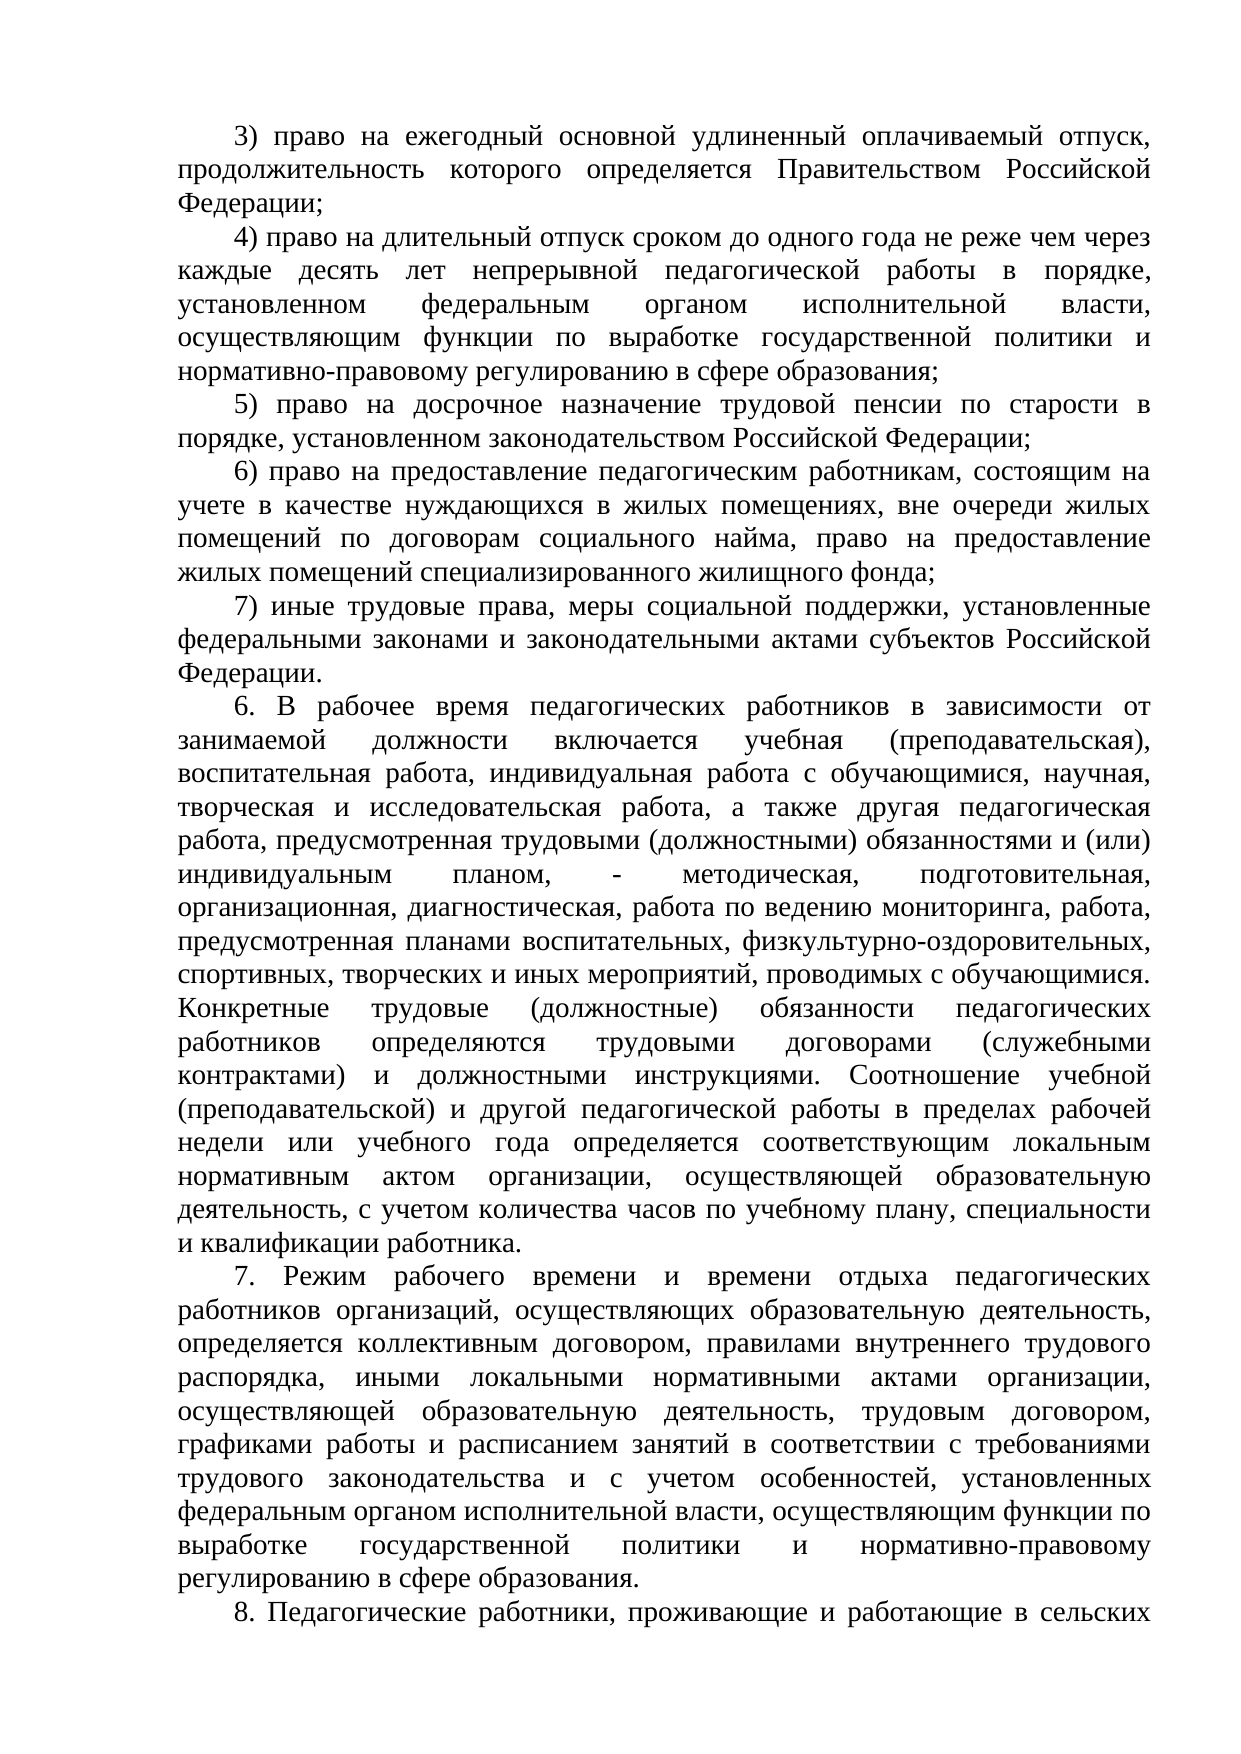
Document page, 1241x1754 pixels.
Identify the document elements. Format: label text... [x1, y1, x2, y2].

text 4) право на длительный отпуск сроком до одного года не реже чем через каждые десять лет непрерывной педагогической работы в порядке, установленном федеральным органом исполнительной власти, осуществляющим функции по выработке государственной политики и нормативно-правовому регулированию в сфере образования; [177, 219, 1152, 386]
text 6) право на предоставление педагогическим работникам, состоящим на учете в качестве нуждающихся в жилых помещениях, вне очереди жилых помещений по договорам социального найма, право на предоставление жилых помещений специализированного жилищного фонда; [177, 453, 1152, 588]
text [177, 1594, 1152, 1627]
text 6. В рабочее время педагогических работников в зависимости от занимаемой должности включается учебная (преподавательская), воспитательная работа, индивидуальная работа с обучающимися, научная, творческая и исследовательская работа, а также другая педагогическая работа, предусмотренная трудовыми (должностными) обязанностями и (или) индивидуальным планом, - методическая, подготовительная, организационная, диагностическая, работа по ведению мониторинга, работа, предусмотренная планами воспитательных, физкультурно-оздоровительных, спортивных, творческих и иных мероприятий, проводимых с обучающимися. Конкретные трудовые (должностные) обязанности педагогических работников определяются трудовыми договорами (служебными контрактами) и должностными инструкциями. Соотношение учебной (преподавательской) и другой педагогической работы в пределах рабочей недели или учебного года определяется соответствующим локальным нормативным актом организации, осуществляющей образовательную деятельность, с учетом количества часов по учебному плану, специальности и квалификации работника. [177, 688, 1152, 1258]
text 5) право на досрочное назначение трудовой пенсии по старости в порядке, установленном законодательством Российской Федерации; [177, 386, 1152, 453]
text 3) право на ежегодный основной удлиненный оплачиваемый отпуск, продолжительность которого определяется Правительством Российской Федерации; [177, 118, 1152, 219]
text 7. Режим рабочего времени и времени отдыха педагогических работников организаций, осуществляющих образовательную деятельность, определяется коллективным договором, правилами внутреннего трудового распорядка, иными локальными нормативными актами организации, осуществляющей образовательную деятельность, трудовым договором, графиками работы и расписанием занятий в соответствии с требованиями трудового законодательства и с учетом особенностей, установленных федеральным органом исполнительной власти, осуществляющим функции по выработке государственной политики и нормативно-правовому регулированию в сфере образования. [177, 1258, 1152, 1594]
text 7) иные трудовые права, меры социальной поддержки, установленные федеральными законами и законодательными актами субъектов Российской Федерации. [177, 588, 1152, 688]
